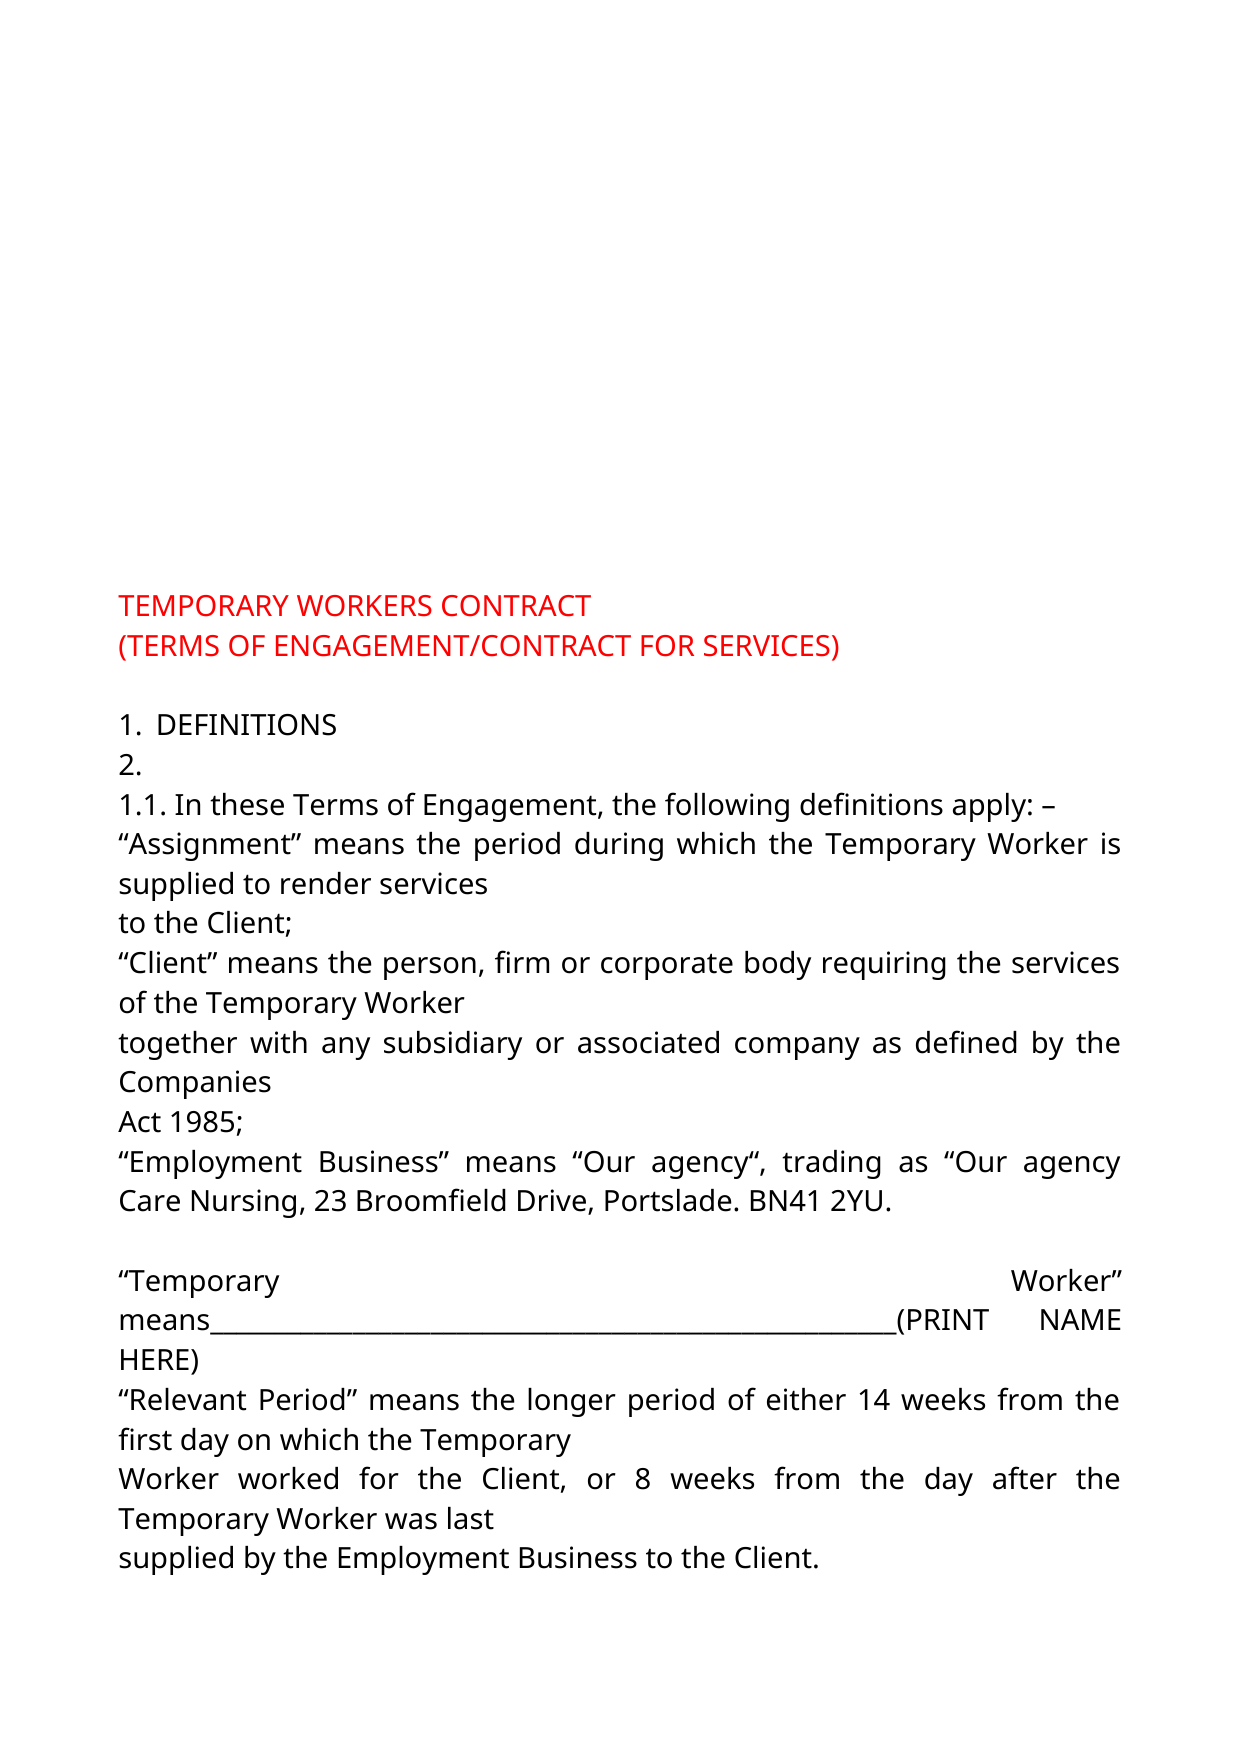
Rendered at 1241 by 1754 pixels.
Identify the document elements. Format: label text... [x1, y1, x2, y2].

list DEFINITIONS [118, 704, 1122, 744]
text Worker worked for the Client, or 8 weeks from the day after the Temporary Worker was last [118, 1458, 1122, 1538]
text to the Client; [118, 903, 1122, 942]
text 1.1. In these Terms of Engagement, the following definitions apply: – [118, 784, 1122, 823]
text Act 1985; [118, 1101, 1122, 1141]
text supplied by the Employment Business to the Client. [118, 1538, 1122, 1577]
text TEMPORARY WORKERS CONTRACT [118, 585, 1122, 625]
text together with any subsidiary or associated company as defined by the Companies [118, 1022, 1122, 1101]
text “Client” means the person, firm or corporate body requiring the services of the Temporary Worker [118, 942, 1122, 1022]
text (TERMS OF ENGAGEMENT/CONTRACT FOR SERVICES) [118, 625, 1122, 665]
text “Assignment” means the period during which the Temporary Worker is supplied to render services [118, 823, 1122, 903]
text “Relevant Period” means the longer period of either 14 weeks from the first day on which the Temporary [118, 1379, 1122, 1458]
text “Temporary Worker” means_____________________________________________________(PRINT NAME HERE) [118, 1260, 1122, 1379]
text “Employment Business” means “Our agency“, trading as “Our agency Care Nursing, 23 Broomfield Drive, Portslade. BN41 2YU. [118, 1141, 1122, 1220]
